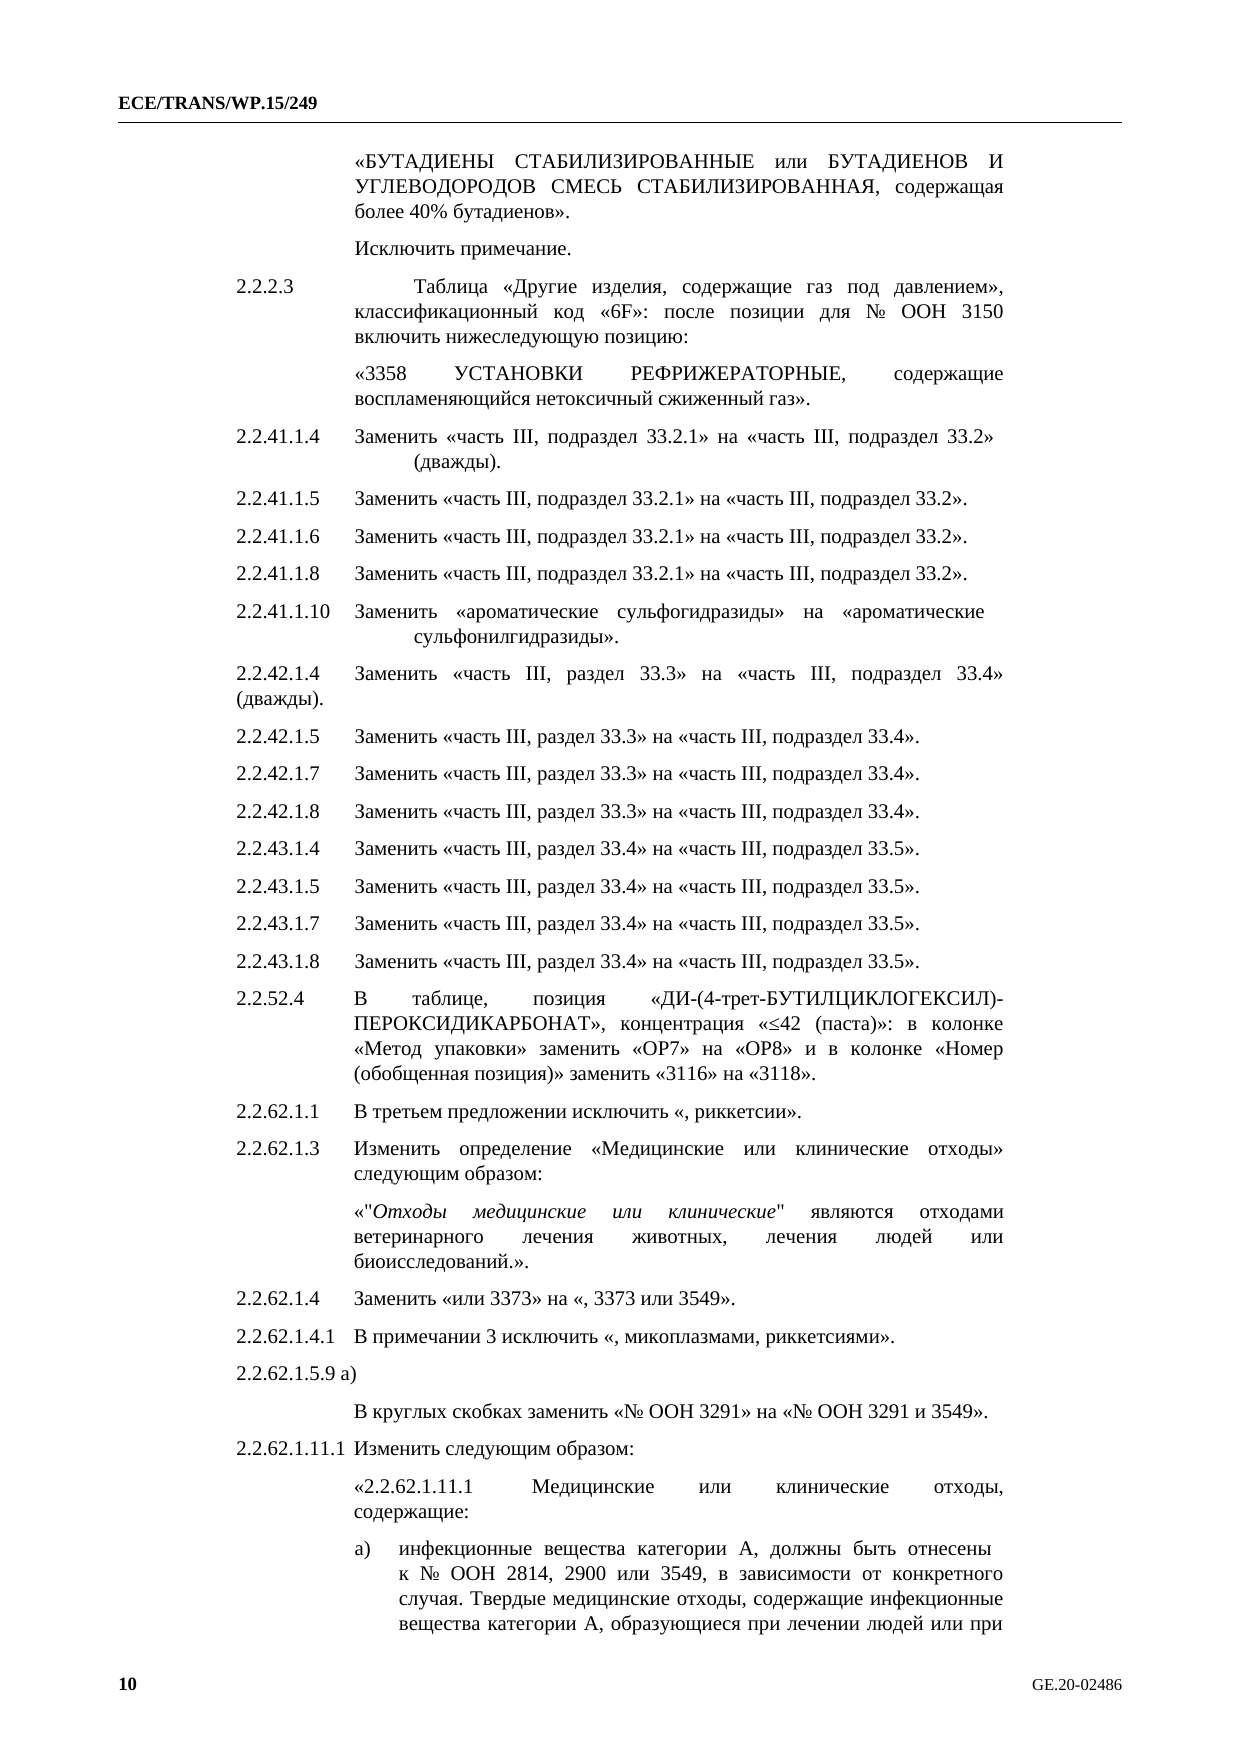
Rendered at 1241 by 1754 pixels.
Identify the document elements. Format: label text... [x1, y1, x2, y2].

text 2.2.2.3 Таблица «Другие изделия, содержащие газ под давлением», классификационный код «6F»: после позиции для № ООН 3150 включить нижеследующую позицию: [236, 273, 1004, 348]
text 2.2.41.1.10 Заменить «ароматические сульфогидразиды» на «ароматические сульфонилгидразиды». [236, 598, 1004, 648]
text 2.2.41.1.8 Заменить «часть III, подраздел 33.2.1» на «часть III, подраздел 33.2». [236, 560, 1004, 585]
text 2.2.43.1.5 Заменить «часть III, раздел 33.4» на «часть III, подраздел 33.5». [236, 873, 1004, 898]
text 2.2.62.1.11.1 Изменить следующим образом: [236, 1435, 1004, 1460]
text 2.2.62.1.1 В третьем предложении исключить «, риккетсии». [236, 1098, 1004, 1123]
text 2.2.42.1.5 Заменить «часть III, раздел 33.3» на «часть III, подраздел 33.4». [236, 723, 1004, 748]
text «3358 УСТАНОВКИ РЕФРИЖЕРАТОРНЫЕ, содержащие воспламеняющийся нетоксичный сжиженный газ». [354, 360, 1004, 410]
text 2.2.43.1.8 Заменить «часть III, раздел 33.4» на «часть III, подраздел 33.5». [236, 948, 1004, 973]
text 2.2.41.1.6 Заменить «часть III, подраздел 33.2.1» на «часть III, подраздел 33.2». [236, 523, 1004, 548]
text «БУТАДИЕНЫ СТАБИЛИЗИРОВАННЫЕ или БУТАДИЕНОВ И УГЛЕВОДОРОДОВ СМЕСЬ СТАБИЛИЗИРОВАННАЯ, содержащая более 40% бутадиенов». [354, 148, 1004, 223]
text 2.2.41.1.5 Заменить «часть III, подраздел 33.2.1» на «часть III, подраздел 33.2». [236, 485, 1004, 510]
text 2.2.43.1.4 Заменить «часть III, раздел 33.4» на «часть III, подраздел 33.5». [236, 835, 1004, 860]
text 2.2.62.1.4 Заменить «или 3373» на «, 3373 или 3549». [236, 1285, 1004, 1310]
text 2.2.42.1.4 Заменить «часть III, раздел 33.3» на «часть III, подраздел 33.4» (дважды). [236, 660, 1004, 710]
text 2.2.43.1.7 Заменить «часть III, раздел 33.4» на «часть III, подраздел 33.5». [236, 910, 1004, 935]
text «2.2.62.1.11.1 Медицинские или клинические отходы, содержащие: [236, 1473, 1004, 1523]
text 2.2.52.4 В таблице, позиция «ДИ-(4-трет-БУТИЛЦИКЛОГЕКСИЛ)-ПЕРОКСИДИКАРБОНАТ», концентрация «≤42 (паста)»: в колонке «Метод упаковки» заменить «OP7» на «OP8» и в колонке «Номер (обобщенная позиция)» заменить «3116» на «3118». [236, 985, 1004, 1085]
text 2.2.62.1.5.9 a) [236, 1360, 1004, 1385]
text Исключить примечание. [236, 235, 1004, 260]
text 2.2.62.1.4.1 В примечании 3 исключить «, микоплазмами, риккетсиями». [236, 1323, 1004, 1348]
text 2.2.42.1.7 Заменить «часть III, раздел 33.3» на «часть III, подраздел 33.4». [236, 760, 1004, 785]
text В круглых скобках заменить «№ ООН 3291» на «№ ООН 3291 и 3549». [236, 1398, 1004, 1423]
text 2.2.42.1.8 Заменить «часть III, раздел 33.3» на «часть III, подраздел 33.4». [236, 798, 1004, 823]
text 2.2.41.1.4 Заменить «часть III, подраздел 33.2.1» на «часть III, подраздел 33.2» (дважды). [236, 423, 1004, 473]
text «"Отходы медицинские или клинические" являются отходами ветеринарного лечения животных, лечения людей или биоисследований.». [236, 1198, 1004, 1273]
text 2.2.62.1.3 Изменить определение «Медицинские или клинические отходы» следующим образом: [236, 1135, 1004, 1185]
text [354, 1535, 1004, 1635]
